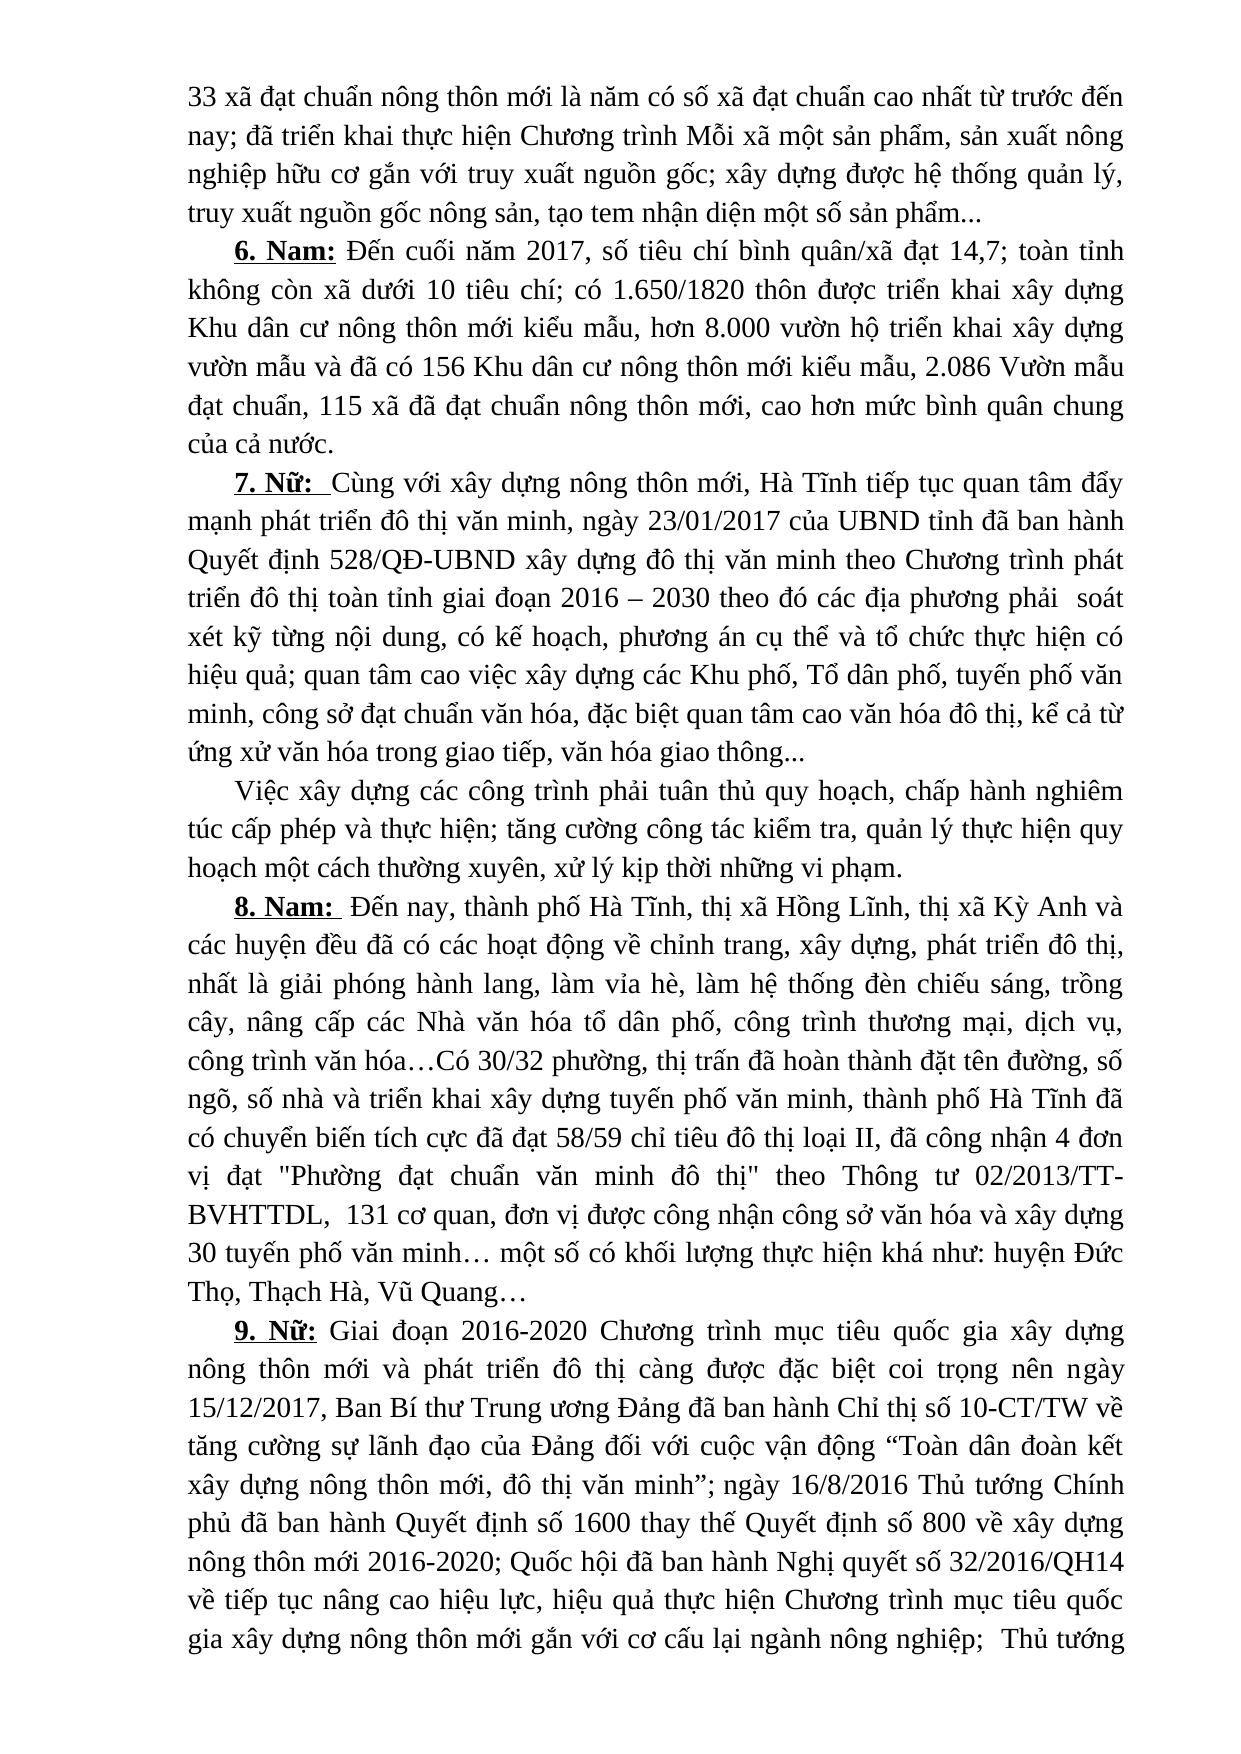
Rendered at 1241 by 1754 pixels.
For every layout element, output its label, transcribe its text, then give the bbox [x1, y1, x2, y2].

text 7. Nữ: Cùng với xây dựng nông thôn mới, Hà Tĩnh tiếp tục quan tâm đẩy mạnh phát triển đô thị văn minh, ngày 23/01/2017 của UBND tỉnh đã ban hành Quyết định 528/QĐ-UBND xây dựng đô thị văn minh theo Chương trình phát triển đô thị toàn tỉnh giai đoạn 2016 – 2030 theo đó các địa phương phải soát xét kỹ từng nội dung, có kế hoạch, phương án cụ thể và tổ chức thực hiện có hiệu quả; quan tâm cao việc xây dựng các Khu phố, Tổ dân phố, tuyến phố văn minh, công sở đạt chuẩn văn hóa, đặc biệt quan tâm cao văn hóa đô thị, kể cả từ ứng xử văn hóa trong giao tiếp, văn hóa giao thông... [187, 465, 1125, 768]
text Việc xây dựng các công trình phải tuân thủ quy hoạch, chấp hành nghiêm túc cấp phép và thực hiện; tăng cường công tác kiểm tra, quản lý thực hiện quy hoạch một cách thường xuyên, xử lý kịp thời những vi phạm. [187, 773, 1125, 884]
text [187, 79, 1125, 228]
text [187, 1313, 1125, 1654]
text 8. Nam: Đến nay, thành phố Hà Tĩnh, thị xã Hồng Lĩnh, thị xã Kỳ Anh và các huyện đều đã có các hoạt động về chỉnh trang, xây dựng, phát triển đô thị, nhất là giải phóng hành lang, làm vỉa hè, làm hệ thống đèn chiếu sáng, trồng cây, nâng cấp các Nhà văn hóa tổ dân phố, công trình thương mại, dịch vụ, công trình văn hóa…Có 30/32 phường, thị trấn đã hoàn thành đặt tên đường, số ngõ, số nhà và triển khai xây dựng tuyến phố văn minh, thành phố Hà Tĩnh đã có chuyển biến tích cực đã đạt 58/59 chỉ tiêu đô thị loại II, đã công nhận 4 đơn vị đạt "Phường đạt chuẩn văn minh đô thị" theo Thông tư 02/2013/TT-BVHTTDL, 131 cơ quan, đơn vị được công nhận công sở văn hóa và xây dựng 30 tuyến phố văn minh… một số có khối lượng thực hiện khá như: huyện Đức Thọ, Thạch Hà, Vũ Quang… [187, 889, 1125, 1308]
text 6. Nam: Đến cuối năm 2017, số tiêu chí bình quân/xã đạt 14,7; toàn tỉnh không còn xã dưới 10 tiêu chí; có 1.650/1820 thôn được triển khai xây dựng Khu dân cư nông thôn mới kiểu mẫu, hơn 8.000 vườn hộ triển khai xây dựng vườn mẫu và đã có 156 Khu dân cư nông thôn mới kiểu mẫu, 2.086 Vườn mẫu đạt chuẩn, 115 xã đã đạt chuẩn nông thôn mới, cao hơn mức bình quân chung của cả nước. [187, 233, 1125, 460]
